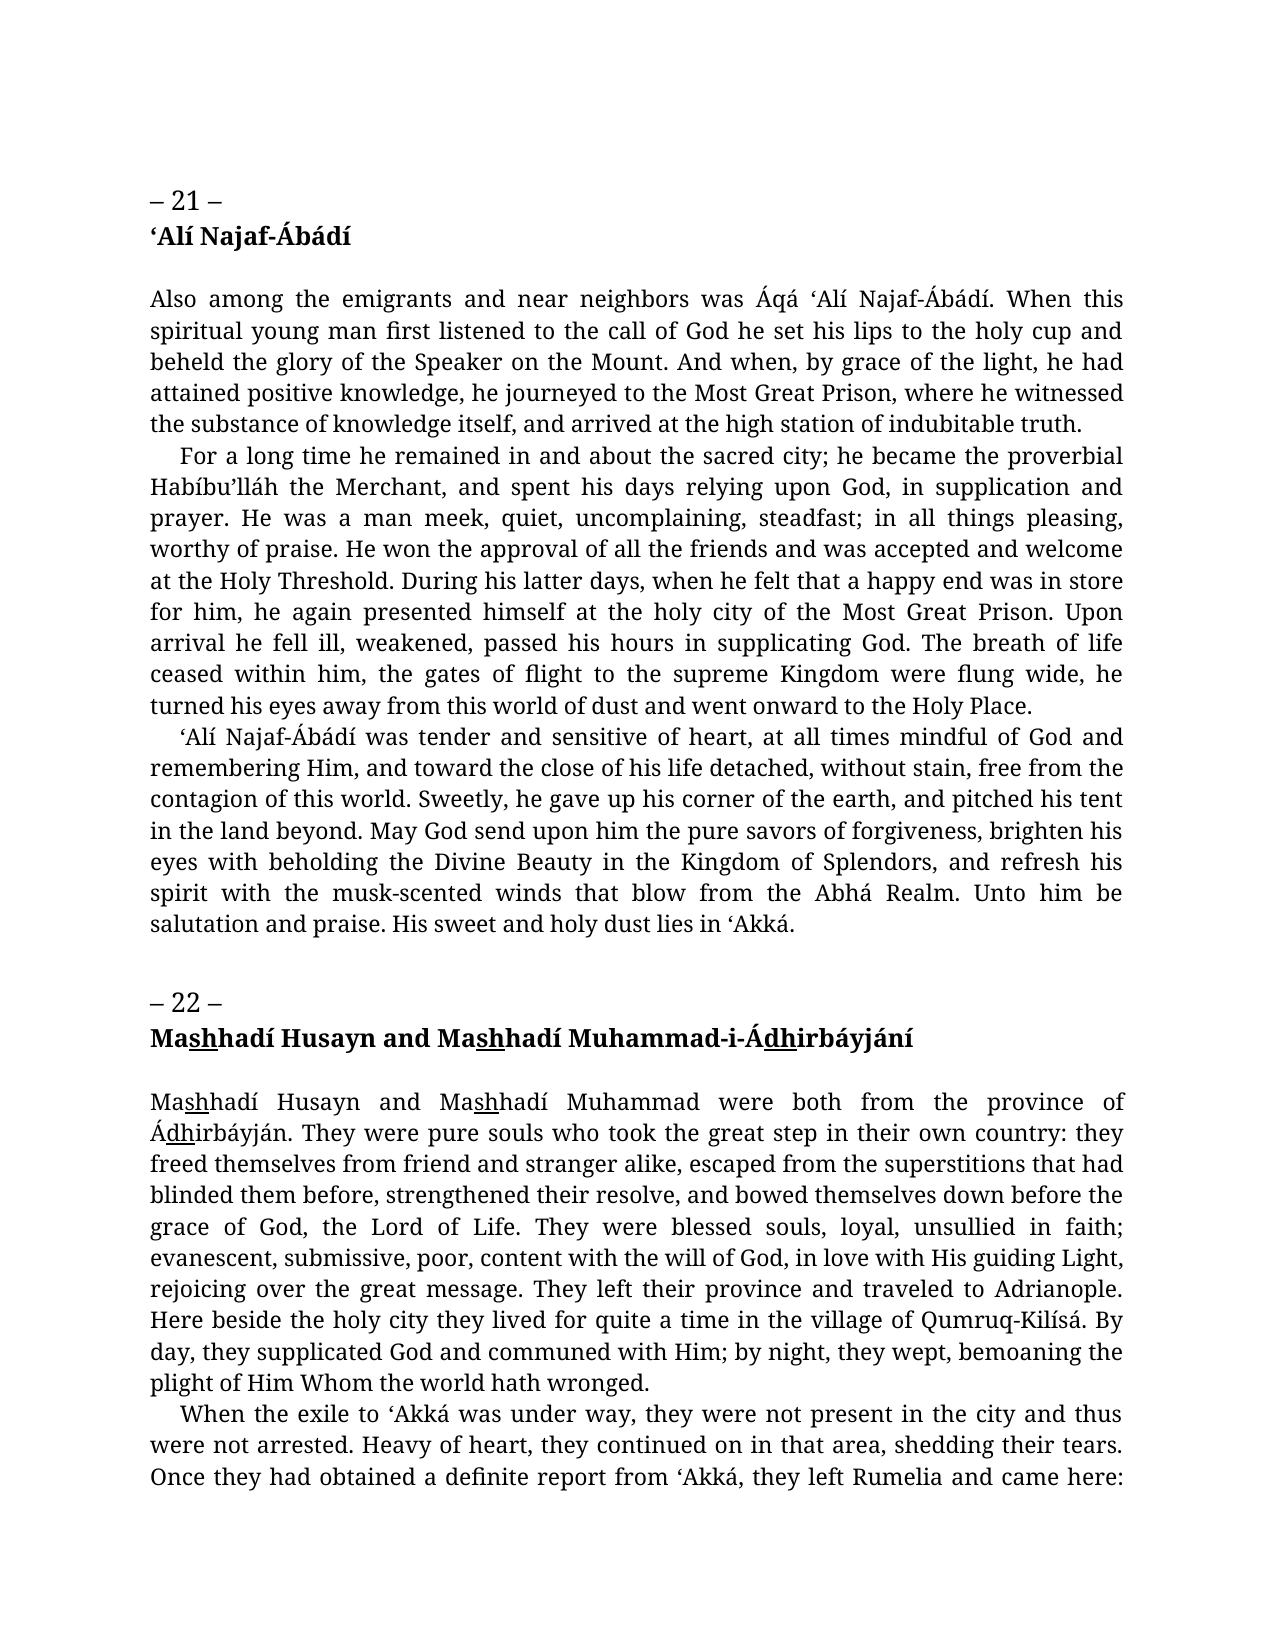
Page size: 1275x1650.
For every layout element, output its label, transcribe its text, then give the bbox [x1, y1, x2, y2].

text Also among the emigrants and near neighbors was Áqá ‘Alí Najaf-Ábádí. When this spiritual young man first listened to the call of God he set his lips to the holy cup and beheld the glory of the Speaker on the Mount. And when, by grace of the light, he had attained positive knowledge, he journeyed to the Most Great Prison, where he witnessed the substance of knowledge itself, and arrived at the high station of indubitable truth. [150, 283, 1125, 440]
text Mashhadí Husayn and Mashhadí Muhammad were both from the province of Ádhirbáyján. They were pure souls who took the great step in their own country: they freed themselves from friend and stranger alike, escaped from the superstitions that had blinded them before, strengthened their resolve, and bowed themselves down before the grace of God, the Lord of Life. They were blessed souls, loyal, unsullied in faith; evanescent, submissive, poor, content with the will of God, in love with His guiding Light, rejoicing over the great message. They left their province and traveled to Adrianople. Here beside the holy city they lived for quite a time in the village of Qumruq-Kilísá. By day, they supplicated God and communed with Him; by night, they wept, bemoaning the plight of Him Whom the world hath wronged. [150, 1086, 1125, 1398]
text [150, 1398, 1125, 1492]
text For a long time he remained in and about the sacred city; he became the proverbial Habíbu’lláh the Merchant, and spent his days relying upon God, in supplication and prayer. He was a man meek, quiet, uncomplaining, steadfast; in all things pleasing, worthy of praise. He won the approval of all the friends and was accepted and welcome at the Holy Threshold. During his latter days, when he felt that a happy end was in store for him, he again presented himself at the holy city of the Most Great Prison. Upon arrival he fell ill, weakened, passed his hours in supplicating God. The breath of life ceased within him, the gates of flight to the supreme Kingdom were flung wide, he turned his eyes away from this world of dust and went onward to the Holy Place. [150, 440, 1125, 721]
text ‘Alí Najaf-Ábádí was tender and sensitive of heart, at all times mindful of God and remembering Him, and toward the close of his life detached, without stain, free from the contagion of this world. Sweetly, he gave up his corner of the earth, and pitched his tent in the land beyond. May God send upon him the pure savors of forgiveness, brighten his eyes with beholding the Divine Beauty in the Kingdom of Splendors, and refresh his spirit with the musk-scented winds that blow from the Abhá Realm. Unto him be salutation and praise. His sweet and holy dust lies in ‘Akká. [150, 721, 1125, 940]
